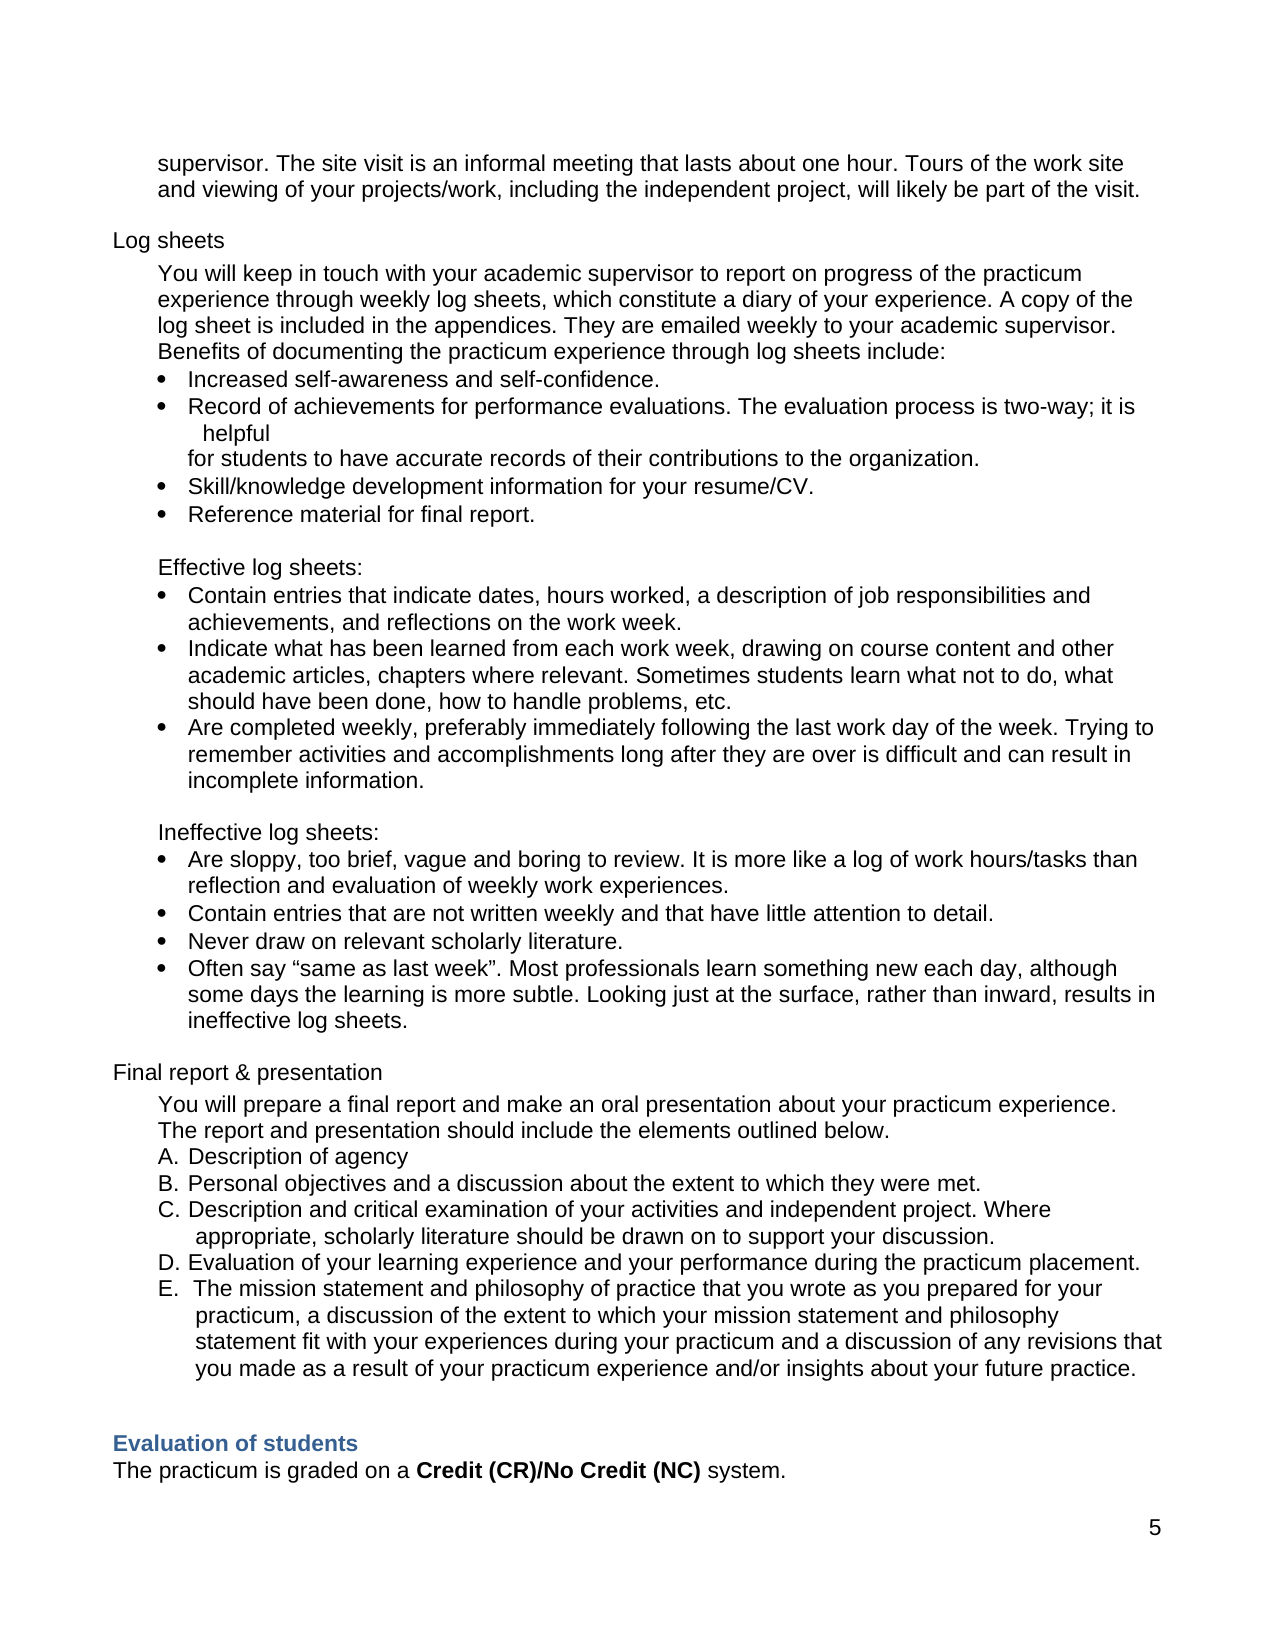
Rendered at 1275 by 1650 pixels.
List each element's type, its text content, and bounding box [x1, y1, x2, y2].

list Are completed weekly, preferably immediately following the last work day of the week. Trying to remember activities and accomplishments long after they are over is difficult and can result in incomplete information. [158, 714, 1155, 793]
text supervisor. The site visit is an informal meeting that lasts about one hour. Tours of the work site and viewing of your projects/work, including the independent project, will likely be part of the visit. [157, 150, 1143, 202]
text Ineffective log sheets: [158, 820, 1175, 846]
list Reference material for final report. [158, 500, 1175, 528]
list Increased self-awareness and self-confidence. [157, 365, 1175, 393]
text The practicum is graded on a Credit (CR)/No Credit (NC) system. [113, 1457, 1175, 1483]
list Record of achievements for performance evaluations. The evaluation process is two-way; it is helpful [157, 393, 1136, 446]
subtitle Evaluation of students [113, 1431, 1175, 1457]
text Effective log sheets: [158, 554, 1175, 581]
text Benefits of documenting the practicum experience through log sheets include: [157, 339, 1175, 365]
list The mission statement and philosophy of practice that you wrote as you prepared for your practicum, a discussion of the extent to which your mission statement and philosophy statement fit with your experiences during your practicum and a discussion of any revisions that you made as a result of your practicum experience and/or insights about your future practice. [158, 1275, 1162, 1381]
list Indicate what has been learned from each work week, drawing on course content and other academic articles, chapters where relevant. Sometimes students learn what not to do, what should have been done, how to handle problems, etc. [158, 635, 1114, 714]
text Final report & presentation [113, 1058, 1175, 1085]
text You will keep in touch with your academic supervisor to report on progress of the practicum experience through weekly log sheets, which constitute a diary of your experience. A copy of the log sheet is included in the appendices. They are emailed weekly to your academic supervisor. [157, 260, 1158, 339]
text for students to have accurate records of their contributions to the organization. [187, 446, 1175, 472]
list Are sloppy, too brief, vague and boring to review. It is more like a log of work hours/tasks than reflection and evaluation of weekly work experiences. [158, 846, 1145, 899]
list Skill/knowledge development information for your resume/CV. [157, 472, 1175, 500]
text Log sheets [112, 227, 1175, 254]
text You will prepare a final report and make an oral presentation about your practicum experience. The report and presentation should include the elements outlined below. [158, 1091, 1137, 1144]
list Evaluation of your learning experience and your performance during the practicum placement. [158, 1249, 1175, 1275]
list Never draw on relevant scholarly literature. [158, 927, 1175, 955]
list Often say “same as last week”. Most professionals learn something new each day, although some days the learning is more subtle. Looking just at the surface, rather than inward, results in ineffective log sheets. [157, 955, 1156, 1034]
list Contain entries that are not written weekly and that have little attention to detail. [158, 899, 1175, 927]
list Description and critical examination of your activities and independent project. Where appropriate, scholarly literature should be drawn on to support your discussion. [158, 1196, 1052, 1249]
list Personal objectives and a discussion about the extent to which they were met. [158, 1170, 1175, 1196]
list Contain entries that indicate dates, hours worked, a description of job responsibilities and achievements, and reflections on the work week. [158, 583, 1091, 635]
list Description of agency [158, 1144, 1175, 1170]
